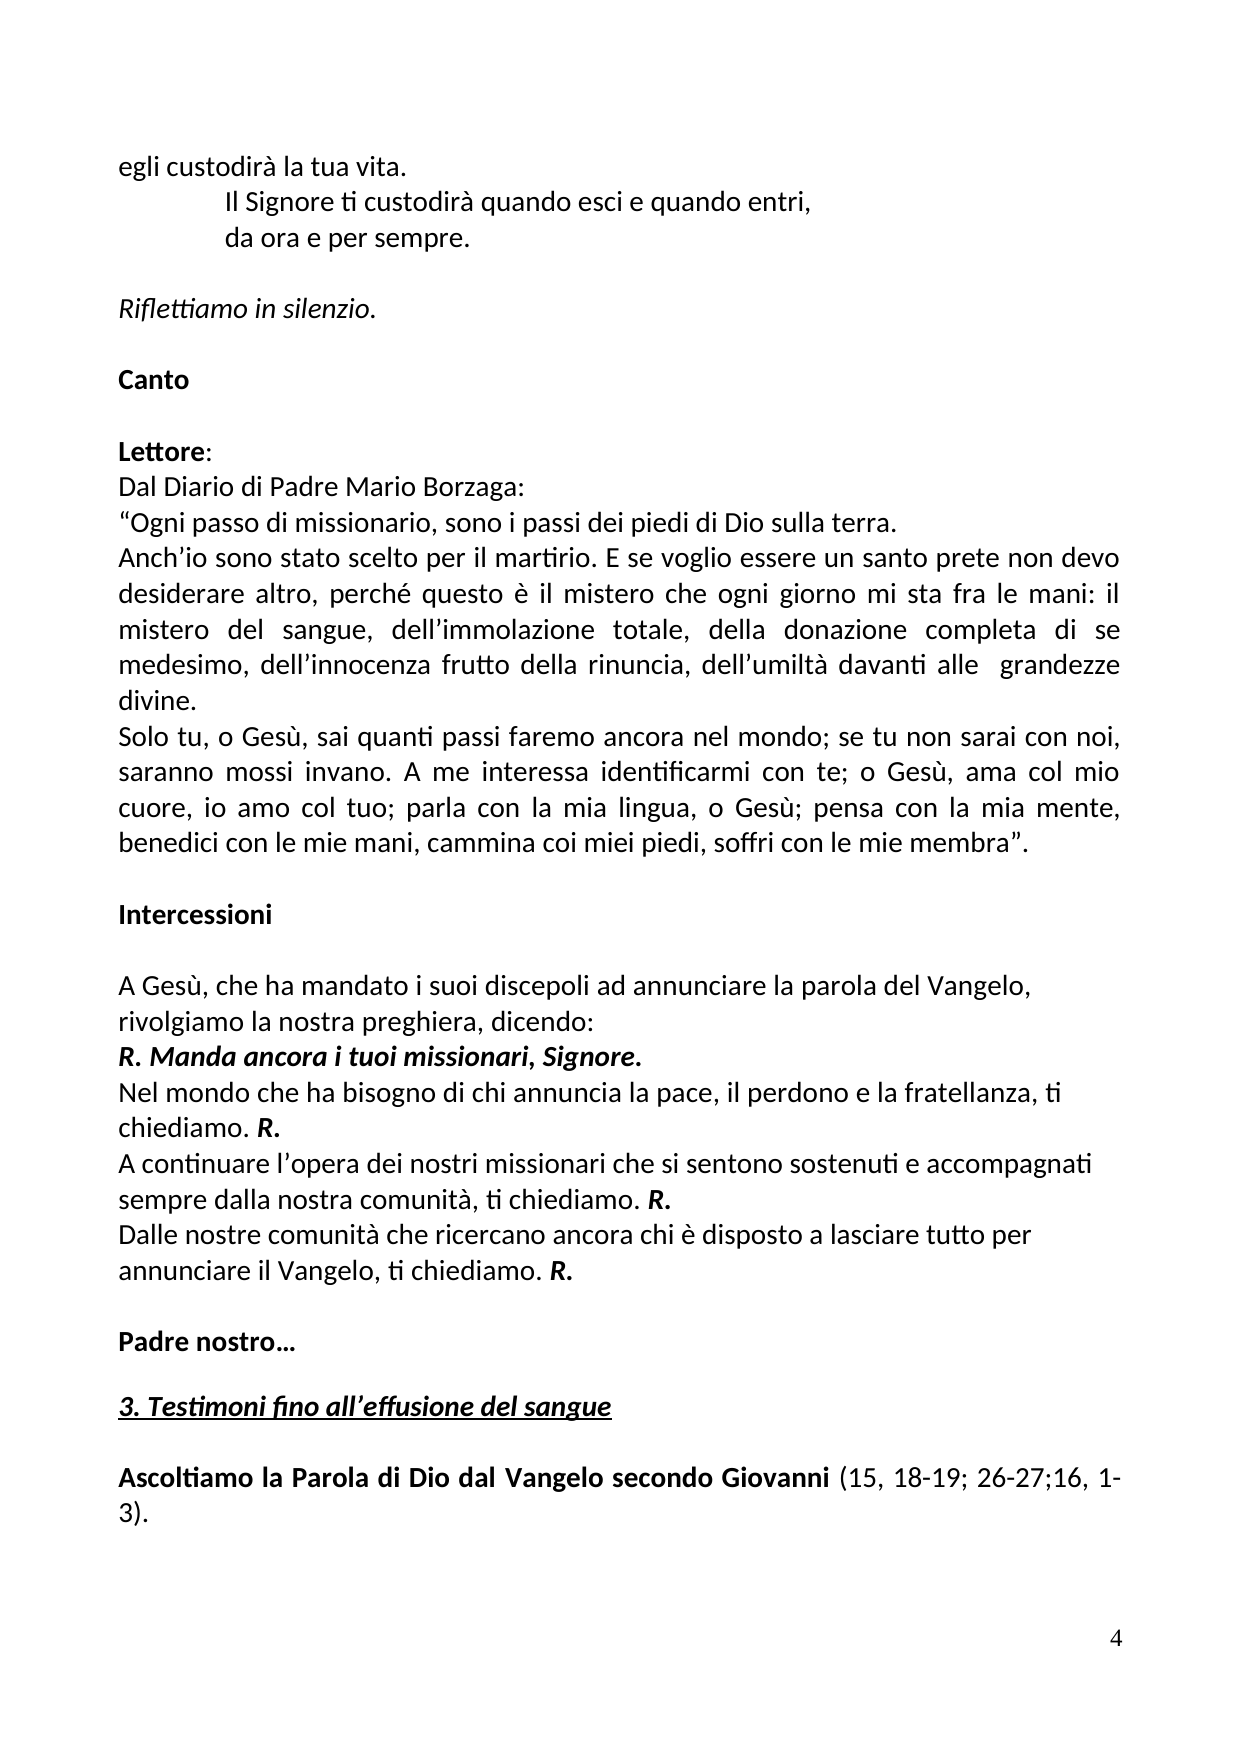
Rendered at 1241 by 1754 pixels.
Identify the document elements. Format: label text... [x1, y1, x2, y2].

text Intercessioni [118, 896, 1122, 931]
text Ascoltiamo la Parola di Dio dal Vangelo secondo Giovanni (15, 18-19; 26-27;16, 1-3). [118, 1459, 1122, 1530]
text da ora e per sempre. [118, 219, 1122, 254]
text 3. Testimoni fino all’effusione del sangue [118, 1388, 1122, 1423]
text egli custodirà la tua vita. [118, 148, 1122, 183]
text Riflettiamo in silenzio. [118, 290, 1122, 326]
text Anch’io sono stato scelto per il martirio. E se voglio essere un santo prete non devo desiderare altro, perché questo è il mistero che ogni giorno mi sta fra le mani: il mistero del sangue, dell’immolazione totale, della donazione completa di se medesimo, dell’innocenza frutto della rinuncia, dell’umiltà davanti alle grandezze divine. [118, 539, 1122, 718]
text Canto [118, 361, 1122, 397]
text Lettore: [118, 433, 1122, 468]
text “Ogni passo di missionario, sono i passi dei piedi di Dio sulla terra. [118, 504, 1122, 539]
text Dal Diario di Padre Mario Borzaga: [118, 468, 1122, 504]
list Padre nostro… [118, 1323, 1122, 1359]
text Solo tu, o Gesù, sai quanti passi faremo ancora nel mondo; se tu non sarai con noi, saranno mossi invano. A me interessa identificarmi con te; o Gesù, ama col mio cuore, io amo col tuo; parla con la mia lingua, o Gesù; pensa con la mia mente, benedici con le mie mani, cammina coi miei piedi, soffri con le mie membra”. [118, 718, 1122, 860]
text Il Signore ti custodirà quando esci e quando entri, [118, 183, 1122, 219]
